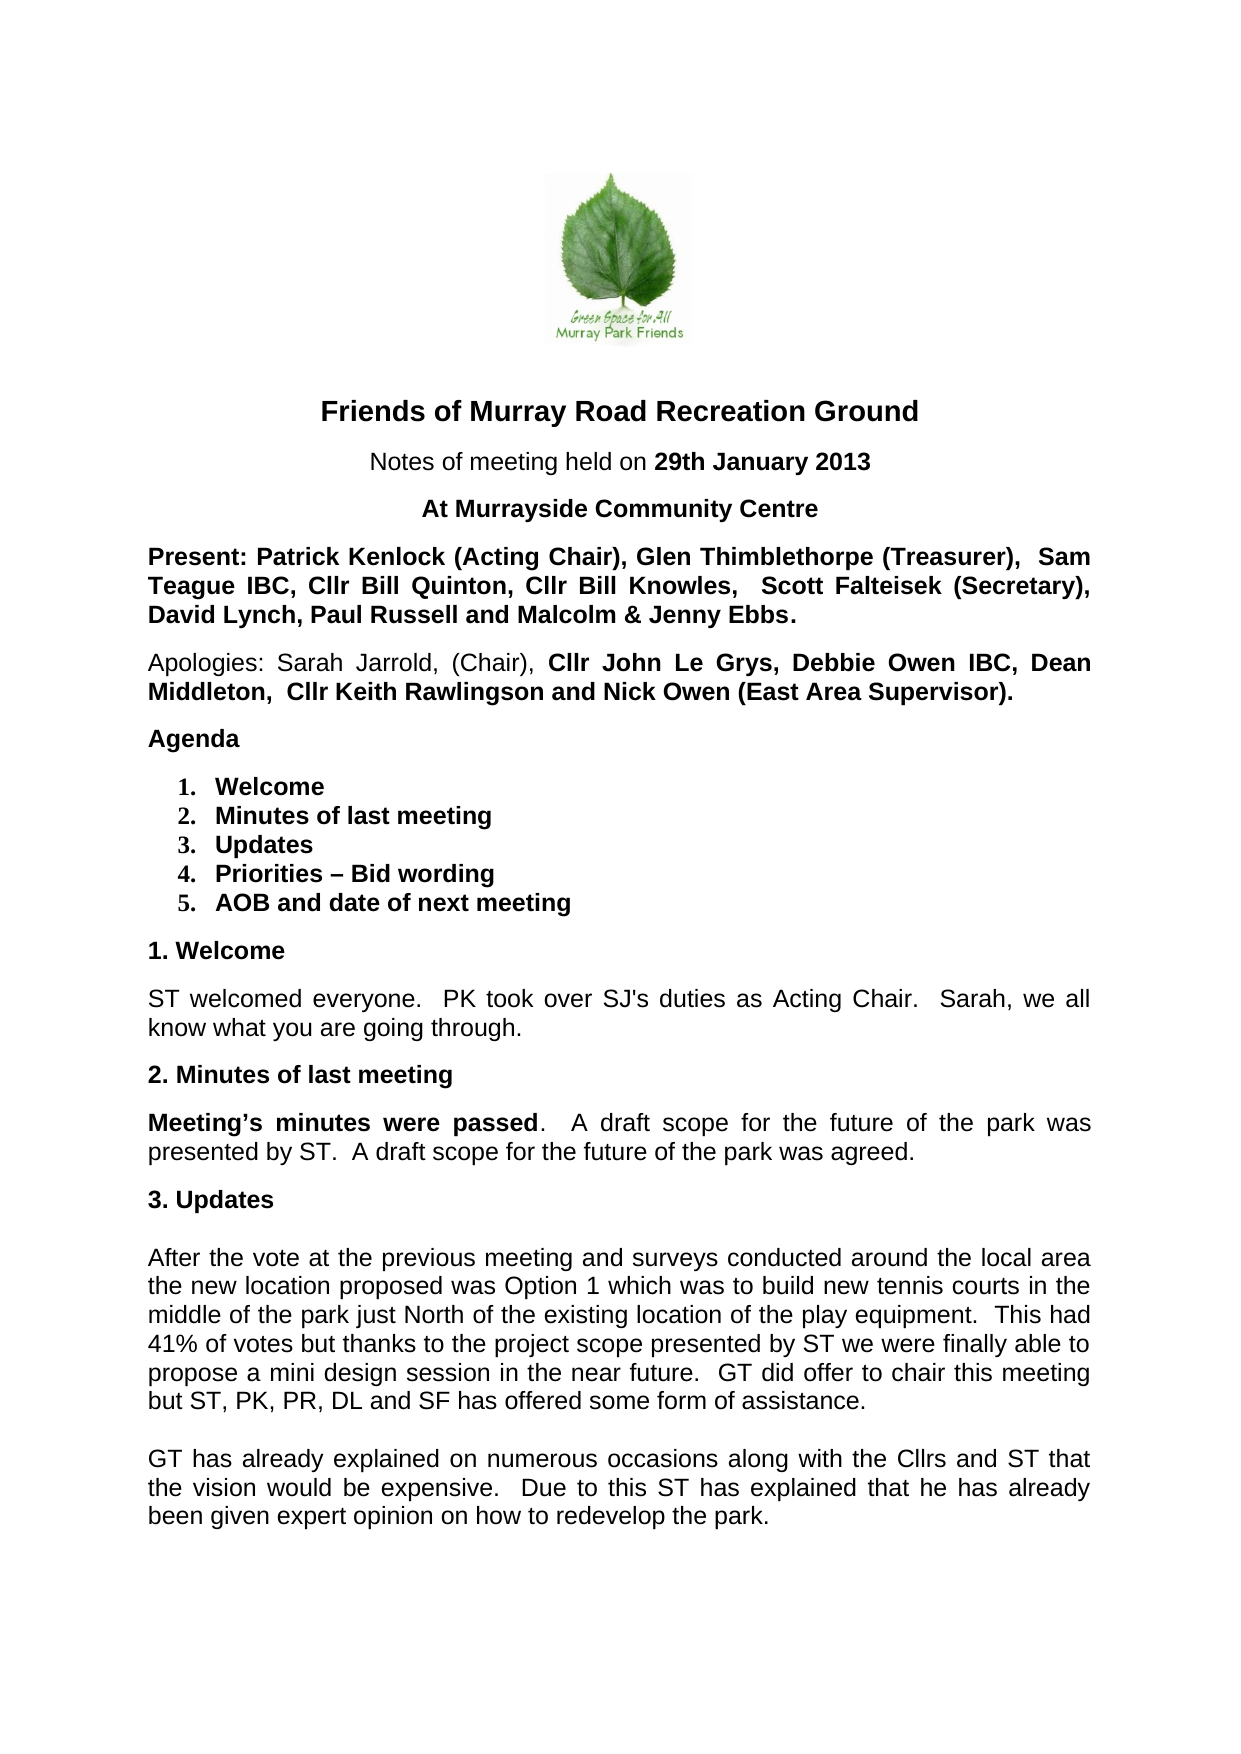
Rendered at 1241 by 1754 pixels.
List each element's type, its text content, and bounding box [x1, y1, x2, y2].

list Minutes of last meeting [177, 801, 1092, 830]
text After the vote at the previous meeting and surveys conducted around the local area the new location proposed was Option 1 which was to build new tennis courts in the middle of the park just North of the existing location of the play equipment. This had 41% of votes but thanks to the project scope presented by ST we were finally able to propose a mini design session in the near future. GT did offer to chair this meeting but ST, PK, PR, DL and SF has offered some form of assistance. [148, 1242, 1092, 1415]
list Priorities – Bid wording [177, 859, 1092, 888]
subtitle Agenda [148, 724, 1092, 753]
text Apologies: Sarah Jarrold, (Chair), Cllr John Le Grys, Debbie Owen IBC, Dean Middleton, Cllr Keith Rawlingson and Nick Owen (East Area Supervisor). [148, 648, 1092, 705]
picture [544, 172, 696, 350]
list Updates [177, 830, 1092, 859]
text ST welcomed everyone. PK took over SJ's duties as Acting Chair. Sarah, we all know what you are going through. [148, 984, 1092, 1041]
text Notes of meeting held on 29th January 2013 [148, 446, 1092, 475]
text At Murrayside Community Centre [148, 494, 1092, 523]
text Meeting’s minutes were passed. A draft scope for the future of the park was presented by ST. A draft scope for the future of the park was agreed. [148, 1108, 1092, 1166]
text Present: Patrick Kenlock (Acting Chair), Glen Thimblethorpe (Treasurer), Sam Teague IBC, Cllr Bill Quinton, Cllr Bill Knowles, Scott Falteisek (Secretary), David Lynch, Paul Russell and Malcolm & Jenny Ebbs. [148, 542, 1092, 628]
list AOB and date of next meeting [177, 888, 1092, 917]
text 2. Minutes of last meeting [148, 1060, 1092, 1089]
text GT has already explained on numerous occasions along with the Cllrs and ST that the vision would be expensive. Due to this ST has explained that he has already been given expert opinion on how to redevelop the park. [148, 1444, 1092, 1530]
text 1. Welcome [148, 936, 1092, 964]
list Welcome [177, 772, 1092, 801]
title Friends of Murray Road Recreation Ground [148, 394, 1092, 427]
text 3. Updates [148, 1185, 1092, 1214]
